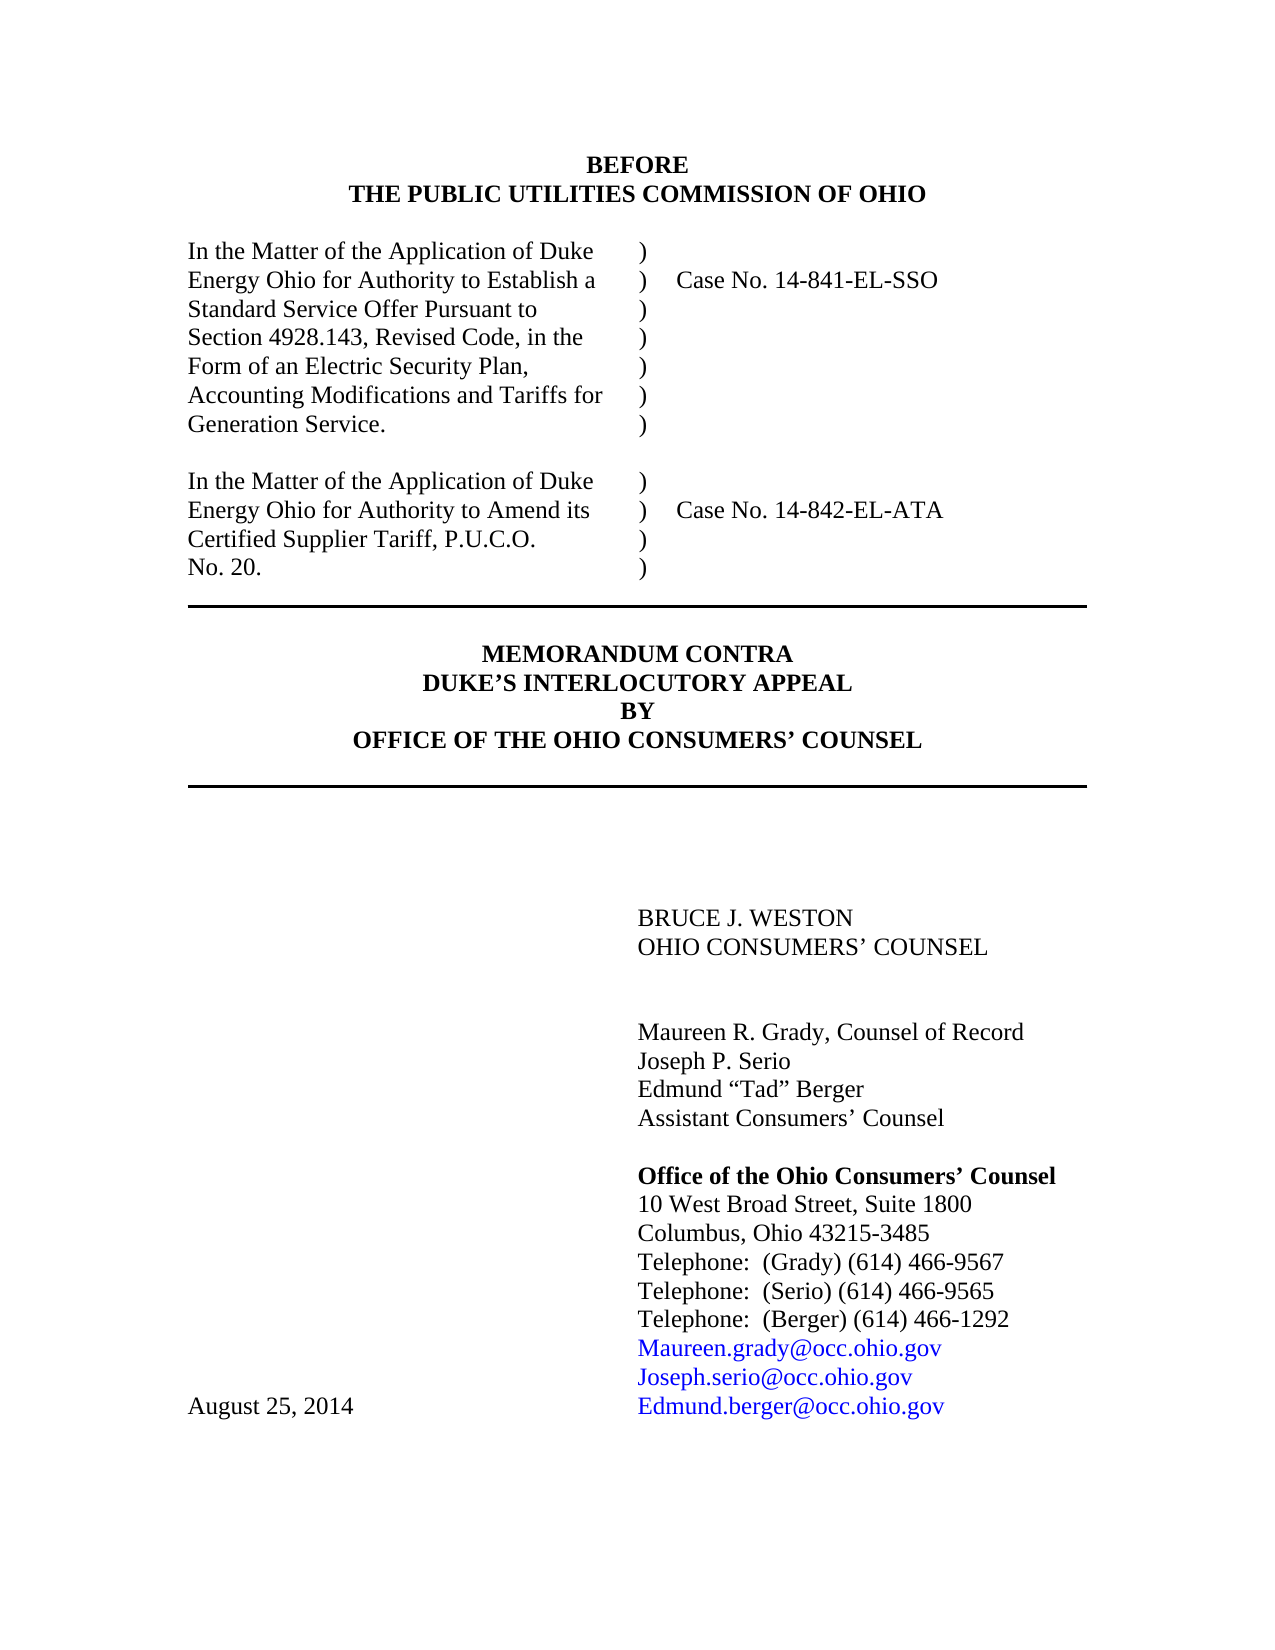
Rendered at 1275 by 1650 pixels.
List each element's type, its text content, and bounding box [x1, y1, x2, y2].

text Telephone: (Berger) (614) 466-1292 [637, 1304, 1087, 1333]
text OFFICE OF THE OHIO CONSUMERS’ COUNSEL [187, 725, 1087, 754]
text BEFORE [187, 150, 1087, 179]
table_header In the Matter of the Application of Duke Energy Ohio for Authority to Establish a Standard Service Offer Pursuant to Section 4928.143, Revised Code, in the Form of an Electric Security Plan, Accounting Modifications and Tariffs for Generation Service. In the Matter of the Application of Duke Energy Ohio for Authority to Amend its Certified Supplier Tariff, P.U.C.O. No. 20. [176, 236, 627, 581]
text 10 West Broad Street, Suite 1800 [637, 1189, 1087, 1218]
text Joseph.serio@occ.ohio.gov [637, 1362, 1087, 1391]
text August 25, 2014 Edmund.berger@occ.ohio.gov [187, 1391, 1087, 1419]
text BRUCE J. WESTON [637, 903, 1087, 932]
table_header Case No. 14-841-EL-SSO Case No. 14-842-EL-ATA [665, 236, 1123, 581]
text Maureen R. Grady, Counsel of Record [637, 989, 1087, 1046]
text Assistant Consumers’ Counsel [637, 1103, 1087, 1132]
text OHIO CONSUMERS’ COUNSEL [637, 932, 1087, 960]
text Columbus, Ohio 43215-3485 [637, 1218, 1087, 1247]
text DUKE’S INTERLOCUTORY APPEAL [187, 668, 1087, 696]
text Joseph P. Serio [637, 1046, 1087, 1074]
text Telephone: (Serio) (614) 466-9565 [637, 1276, 1087, 1304]
table_header ) ) ) ) ) ) ) ) ) ) ) [628, 236, 665, 581]
text Telephone: (Grady) (614) 466-9567 [637, 1247, 1087, 1276]
text Edmund “Tad” Berger [637, 1074, 1087, 1103]
text BY [187, 696, 1087, 725]
text THE PUBLIC UTILITIES COMMISSION OF OHIO [187, 179, 1087, 207]
text MEMORANDUM CONTRA [187, 639, 1087, 668]
text Maureen.grady@occ.ohio.gov [637, 1333, 1087, 1362]
text Office of the Ohio Consumers’ Counsel [637, 1161, 1087, 1189]
